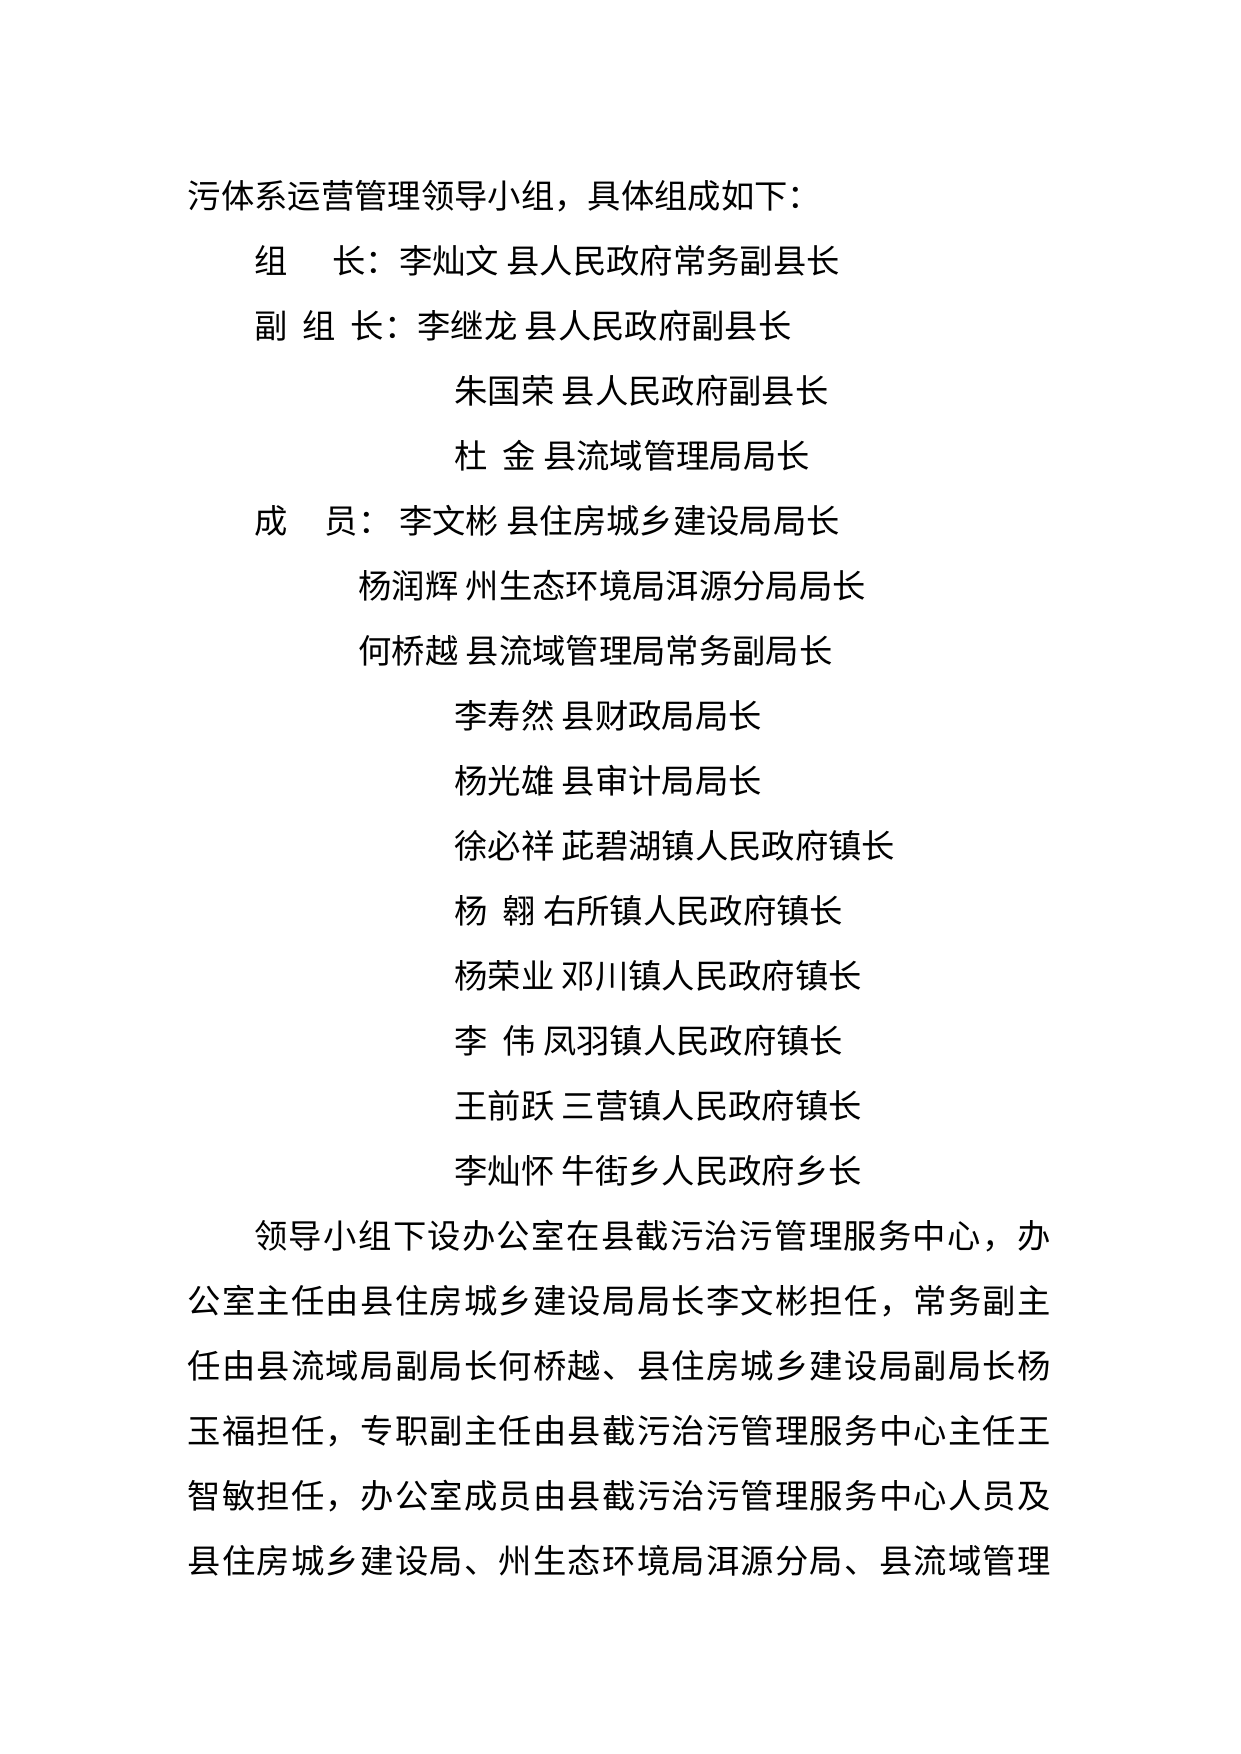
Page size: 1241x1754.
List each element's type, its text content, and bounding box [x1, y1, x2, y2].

text 李 伟 凤羽镇人民政府镇长 [187, 1007, 1053, 1072]
text 杨荣业 邓川镇人民政府镇长 [187, 942, 1053, 1007]
text 杨润辉 州生态环境局洱源分局局长 [187, 552, 1053, 617]
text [187, 162, 1053, 227]
text 朱国荣 县人民政府副县长 [187, 357, 1053, 422]
text 徐必祥 茈碧湖镇人民政府镇长 [187, 812, 1053, 877]
text 副 组 长：李继龙 县人民政府副县长 [187, 292, 1053, 357]
text 何桥越 县流域管理局常务副局长 [187, 617, 1053, 682]
text 杜 金 县流域管理局局长 [187, 422, 1053, 487]
text 杨光雄 县审计局局长 [187, 747, 1053, 812]
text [187, 1202, 1053, 1592]
text 杨 翱 右所镇人民政府镇长 [187, 877, 1053, 942]
text 成 员： 李文彬 县住房城乡建设局局长 [187, 487, 1053, 552]
text 组 长：李灿文 县人民政府常务副县长 [187, 227, 1053, 292]
text 李寿然 县财政局局长 [187, 682, 1053, 747]
text 李灿怀 牛街乡人民政府乡长 [187, 1137, 1053, 1202]
text 王前跃 三营镇人民政府镇长 [187, 1072, 1053, 1137]
